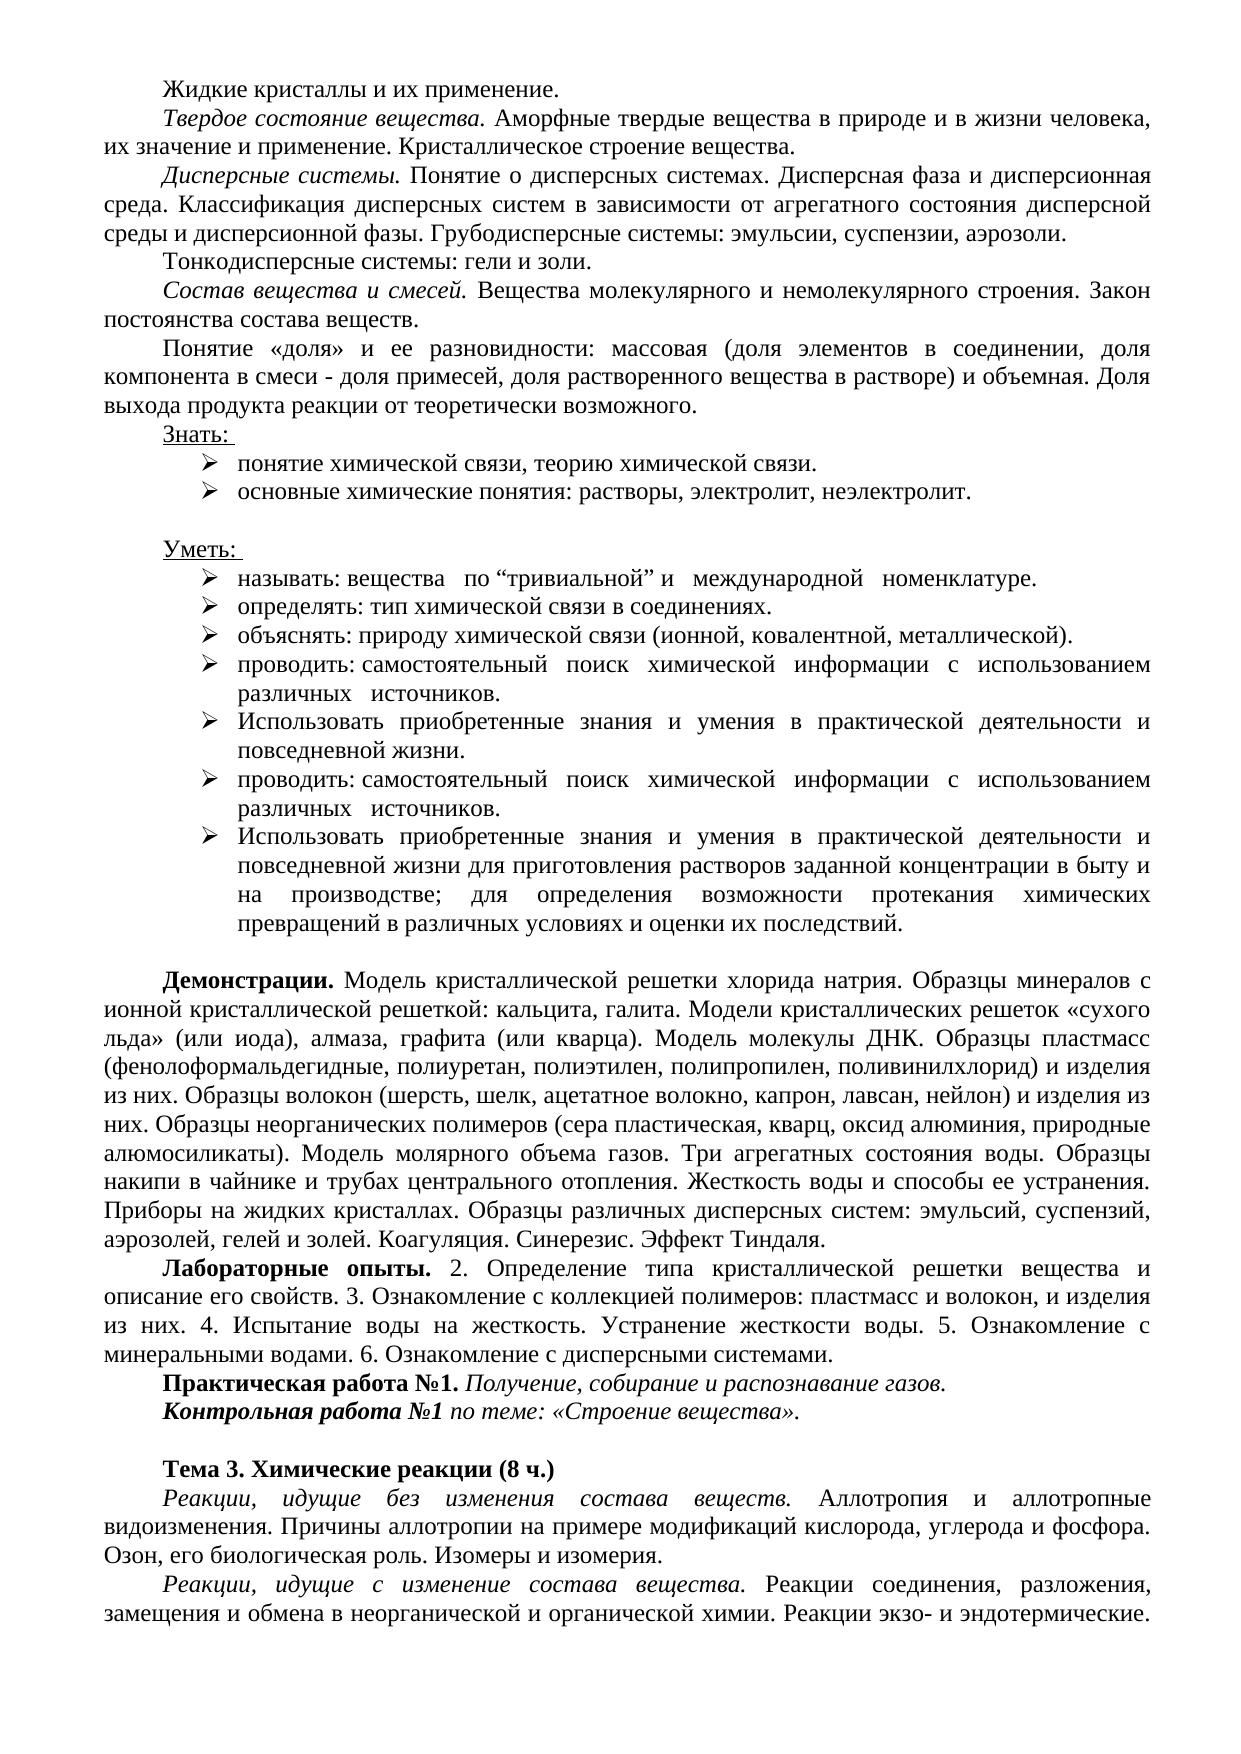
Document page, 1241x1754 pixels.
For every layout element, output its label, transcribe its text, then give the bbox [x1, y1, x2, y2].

list проводить: самостоятельный поиск химической информации с использованием различных источников. [200, 649, 1152, 706]
text Твердое состояние вещества. Аморфные твердые вещества в природе и в жизни человека, их значение и применение. Кристаллическое строение вещества. [103, 103, 1152, 160]
list Использовать приобретенные знания и умения в практической деятельности и повседневной жизни. [200, 706, 1152, 764]
text Лабораторные опыты. 2. Определение типа кристаллической решетки вещества и описание его свойств. 3. Ознакомление с коллекцией полимеров: пластмасс и волокон, и изделия из них. 4. Испытание воды на жесткость. Устранение жесткости воды. 5. Ознакомление с минеральными водами. 6. Ознакомление с дисперсными системами. [103, 1253, 1152, 1368]
text Жидкие кристаллы и их применение. [103, 74, 1152, 103]
text Тема 3. Химические реакции (8 ч.) [103, 1454, 1152, 1483]
text Уметь: [103, 534, 1152, 563]
list называть: вещества по “тривиальной” и международной номенклатуре. [200, 563, 1152, 591]
list определять: тип химической связи в соединениях. [200, 591, 1152, 620]
text Демонстрации. Модель кристаллической решетки хлорида натрия. Образцы минералов с ионной кристаллической решеткой: кальцита, галита. Модели кристаллических решеток «сухого льда» (или иода), алмаза, графита (или кварца). Модель молекулы ДНК. Образцы пластмасс (фенолоформальдегидные, полиуретан, полиэтилен, полипропилен, поливинилхлорид) и изделия из них. Образцы волокон (шерсть, шелк, ацетатное волокно, капрон, лавсан, нейлон) и изделия из них. Образцы неорганических полимеров (сера пластическая, кварц, оксид алюминия, природные алюмосиликаты). Модель молярного объема газов. Три агрегатных состояния воды. Образцы накипи в чайнике и трубах центрального отопления. Жесткость воды и способы ее устранения. Приборы на жидких кристаллах. Образцы различных дисперсных систем: эмульсий, суспензий, аэрозолей, гелей и золей. Коагуляция. Синерезис. Эффект Тиндаля. [103, 965, 1152, 1253]
list Использовать приобретенные знания и умения в практической деятельности и повседневной жизни для приготовления растворов заданной концентрации в быту и на производстве; для определения возможности протекания химических превращений в различных условиях и оценки их последствий. [200, 821, 1152, 936]
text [103, 1569, 1152, 1626]
list объяснять: природу химической связи (ионной, ковалентной, металлической). [200, 620, 1152, 649]
text Состав вещества и смесей. Вещества молекулярного и немолекулярного строения. Закон постоянства состава веществ. [103, 275, 1152, 333]
text Тонкодисперсные системы: гели и золи. [103, 246, 1152, 275]
list проводить: самостоятельный поиск химической информации с использованием различных источников. [200, 764, 1152, 821]
list понятие химической связи, теорию химической связи. [200, 448, 1152, 476]
text Контрольная работа №1 по теме: «Строение вещества». [103, 1396, 1152, 1425]
text Дисперсные системы. Понятие о дисперсных системах. Дисперсная фаза и дисперсионная среда. Классификация дисперсных систем в зависимости от агрегатного состояния дисперсной среды и дисперсионной фазы. Грубодисперсные системы: эмульсии, суспензии, аэрозоли. [103, 160, 1152, 246]
list основные химические понятия: растворы, электролит, неэлектролит. [200, 476, 1152, 505]
text Реакции, идущие без изменения состава веществ. Аллотропия и аллотропные видоизменения. Причины аллотропии на примере модификаций кислорода, углерода и фосфора. Озон, его биологическая роль. Изомеры и изомерия. [103, 1483, 1152, 1569]
text Понятие «доля» и ее разновидности: массовая (доля элементов в соединении, доля компонента в смеси - доля примесей, доля растворенного вещества в растворе) и объемная. Доля выхода продукта реакции от теоретически возможного. [103, 333, 1152, 419]
text Знать: [103, 419, 1152, 448]
text Практическая работа №1. Получение, собирание и распознавание газов. [103, 1368, 1152, 1396]
